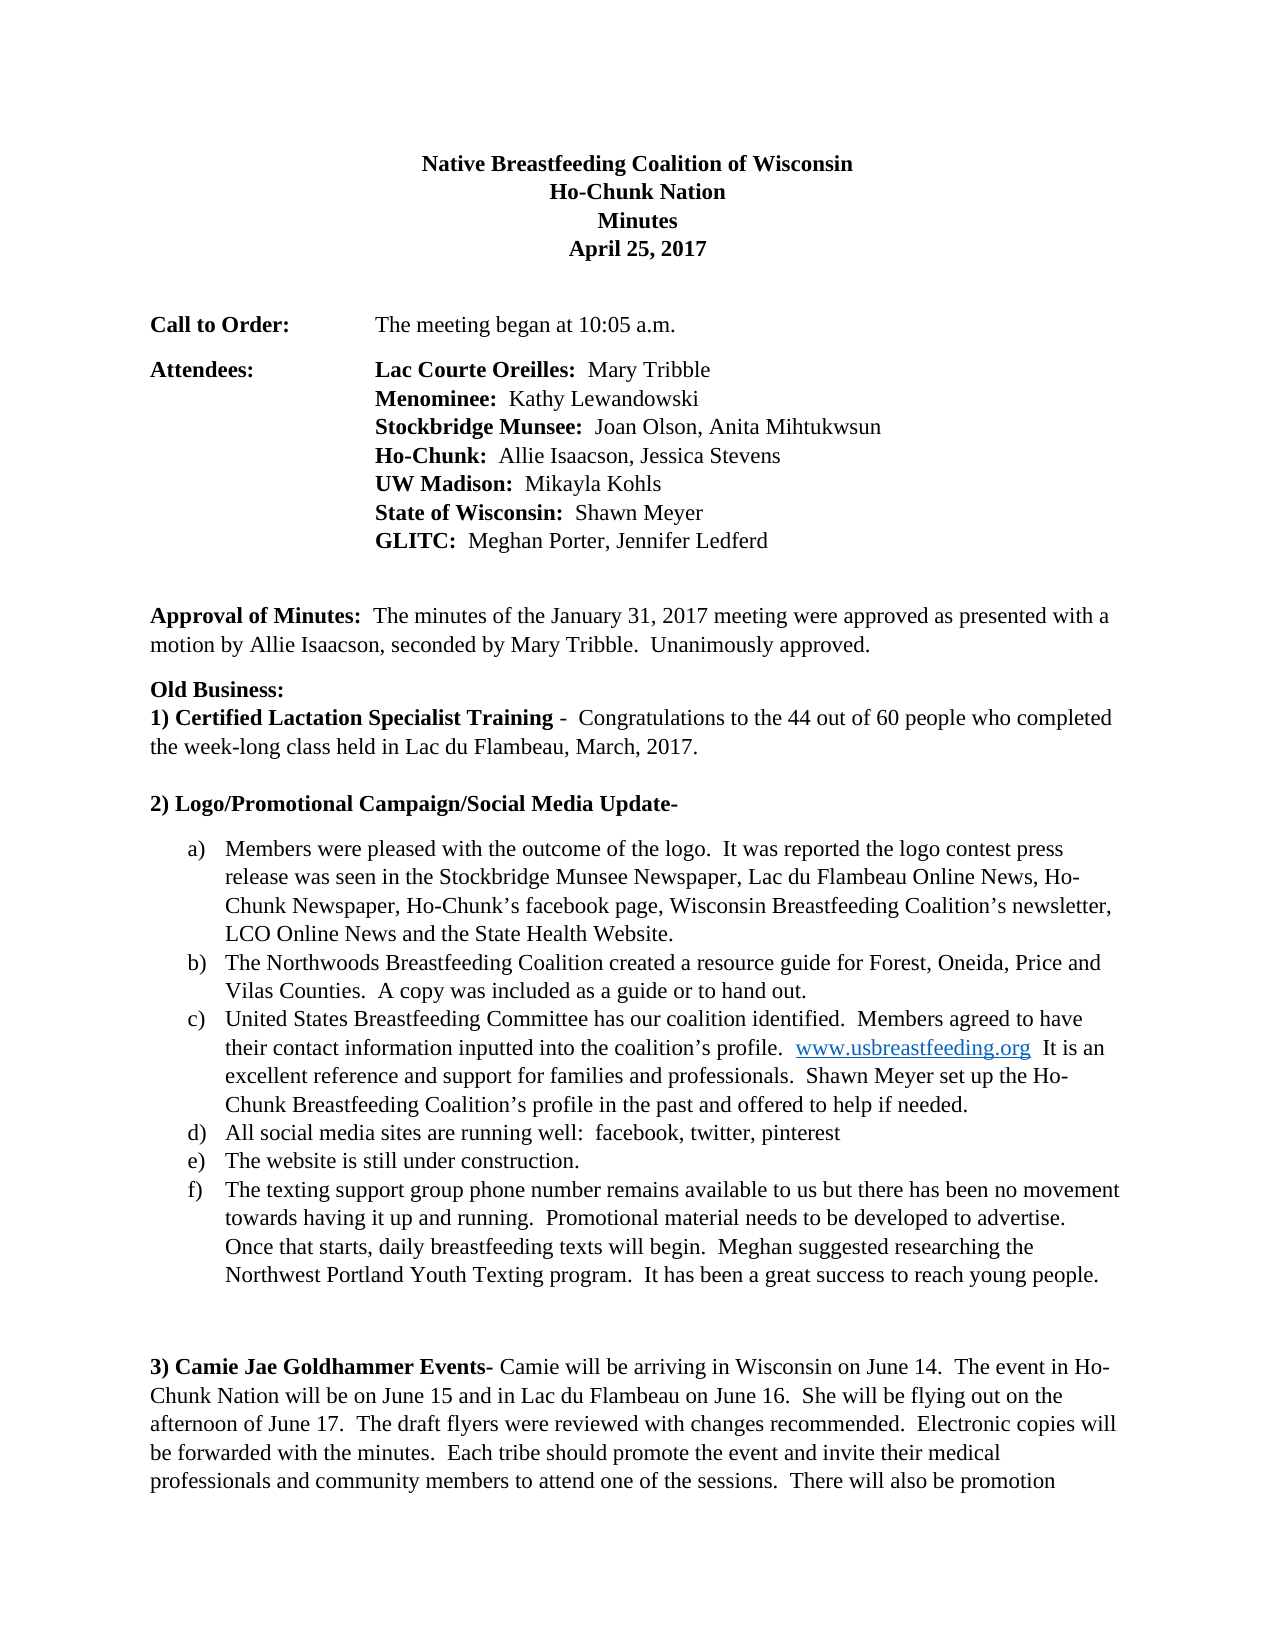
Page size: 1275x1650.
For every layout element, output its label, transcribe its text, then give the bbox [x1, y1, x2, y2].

text UW Madison: Mikayla Kohls [375, 470, 1125, 497]
list The website is still under construction. [187, 1148, 1125, 1174]
text Approval of Minutes: The minutes of the January 31, 2017 meeting were approved as presented with a motion by Allie Isaacson, seconded by Mary Tribble. Unanimously approved. [150, 602, 1125, 657]
text Minutes [150, 207, 1125, 233]
list All social media sites are running well: facebook, twitter, pinterest [187, 1119, 1125, 1146]
text Ho-Chunk Nation [150, 178, 1125, 205]
text Attendees: Lac Courte Oreilles: Mary Tribble [150, 357, 1125, 383]
list United States Breastfeeding Committee has our coalition identified. Members agreed to have their contact information inputted into the coalition’s profile. www.usbreastfeeding.org It is an excellent reference and support for families and professionals. Shawn Meyer set up the Ho-Chunk Breastfeeding Coalition’s profile in the past and offered to help if needed. [187, 1005, 1125, 1117]
list The texting support group phone number remains available to us but there has been no movement towards having it up and running. Promotional material needs to be developed to advertise. Once that starts, daily breastfeeding texts will begin. Meghan suggested researching the Northwest Portland Youth Texting program. It has been a great success to reach young people. [187, 1176, 1125, 1288]
text Stockbridge Munsee: Joan Olson, Anita Mihtukwsun [150, 413, 1125, 440]
text 1) Certified Lactation Specialist Training - Congratulations to the 44 out of 60 people who completed the week-long class held in Lac du Flambeau, March, 2017. [150, 704, 1125, 759]
text Native Breastfeeding Coalition of Wisconsin [150, 150, 1125, 176]
list The Northwoods Breastfeeding Coalition created a resource guide for Forest, Oneida, Price and Vilas Counties. A copy was included as a guide or to hand out. [187, 948, 1125, 1003]
text Menominee: Kathy Lewandowski [150, 385, 1125, 411]
text Ho-Chunk: Allie Isaacson, Jessica Stevens [150, 442, 1125, 468]
text Call to Order: The meeting began at 10:05 a.m. [150, 311, 1125, 338]
text 2) Logo/Promotional Campaign/Social Media Update- [150, 790, 1125, 816]
text Old Business: [150, 676, 1125, 702]
list Members were pleased with the outcome of the logo. It was reported the logo contest press release was seen in the Stockbridge Munsee Newspaper, Lac du Flambeau Online News, Ho-Chunk Newspaper, Ho-Chunk’s facebook page, Wisconsin Breastfeeding Coalition’s newsletter, LCO Online News and the State Health Website. [187, 835, 1125, 946]
text April 25, 2017 [150, 235, 1125, 262]
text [150, 1353, 1125, 1493]
text State of Wisconsin: Shawn Meyer [375, 499, 1125, 525]
text GLITC: Meghan Porter, Jennifer Ledferd [150, 527, 1125, 553]
